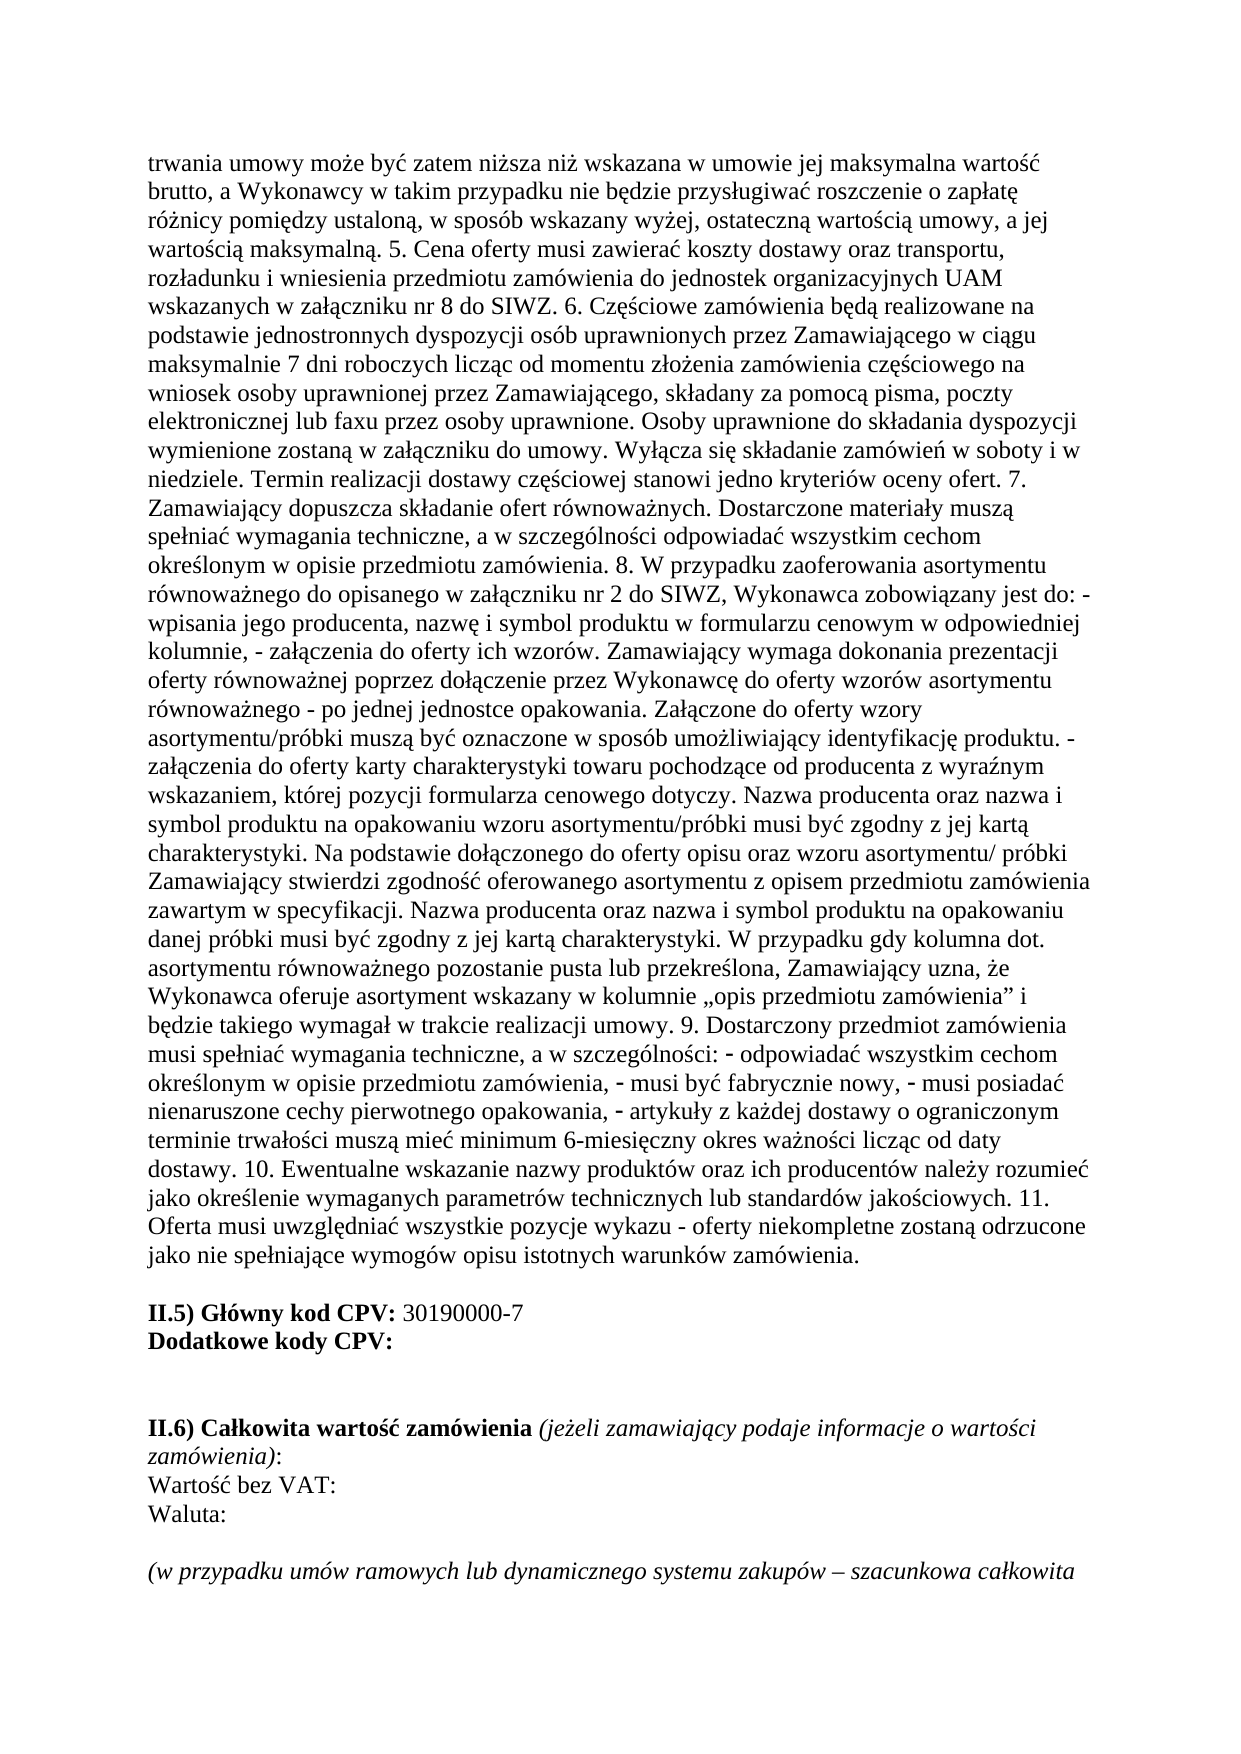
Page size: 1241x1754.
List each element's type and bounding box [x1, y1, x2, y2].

text [148, 148, 1093, 1528]
text [148, 1528, 1093, 1585]
